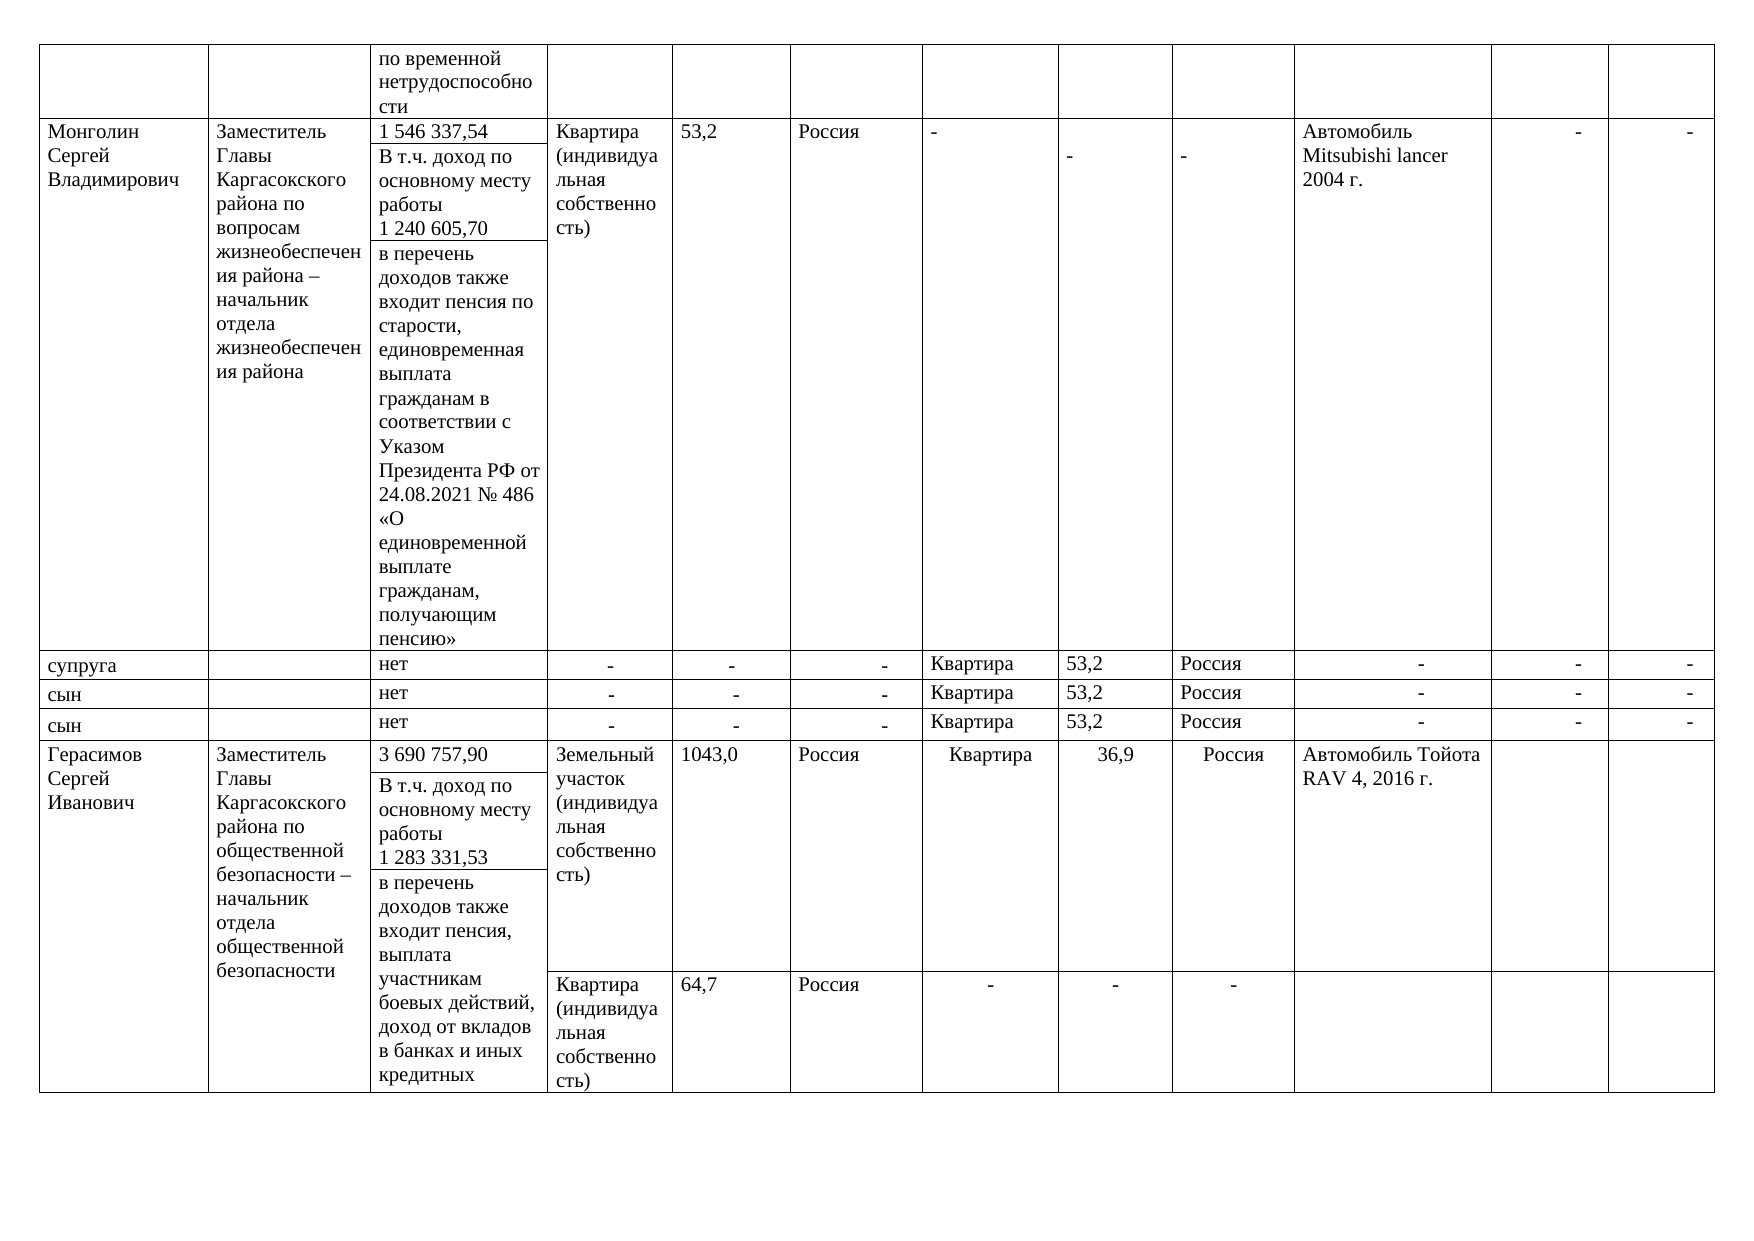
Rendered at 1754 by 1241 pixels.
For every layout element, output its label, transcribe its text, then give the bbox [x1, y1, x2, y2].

table_cell в перечень доходов также входит пенсия, выплата участникам боевых действий, доход от вкладов в банках и иных кредитных организациях, социальные выплаты предоставляемые отдельным категориям граждан, доход полученный от продажи квартиры [371, 870, 547, 1092]
table_cell супруга [40, 651, 208, 679]
table_cell 1 546 337,54 [371, 119, 547, 143]
table_cell [1492, 972, 1608, 1092]
table_cell - [1492, 119, 1608, 650]
table_cell 36,9 [1059, 741, 1172, 971]
table_cell [1609, 972, 1714, 1092]
table_cell 3 690 757,90 [371, 741, 547, 772]
table_cell нет [371, 680, 547, 708]
table_cell - [548, 651, 672, 679]
table_cell Автомобиль Mitsubishi lancer 2004 г. [1295, 119, 1491, 650]
table_cell [209, 651, 370, 679]
table_cell - [1173, 119, 1294, 650]
table_cell - [1295, 651, 1491, 679]
table_cell Квартира (индивидуальная собственность) [548, 119, 672, 650]
table_cell - [673, 680, 790, 708]
table_cell сын [40, 709, 208, 740]
table_cell - [1609, 119, 1714, 650]
table_cell [1492, 741, 1608, 971]
table_cell Квартира [923, 741, 1058, 971]
table_cell Квартира [923, 651, 1058, 679]
table_cell Квартира [923, 709, 1058, 740]
table_cell Герасимов Сергей Иванович [40, 741, 208, 1092]
table_cell - [1059, 119, 1172, 650]
table_cell Заместитель Главы Каргасокского района по вопросам жизнеобеспечения района – начальник отдела жизнеобеспечения района [209, 119, 370, 650]
table_cell Земельный участок (индивидуальная собственность) [548, 741, 672, 971]
table_cell [209, 680, 370, 708]
table_cell - [1295, 680, 1491, 708]
table_cell - [1492, 709, 1608, 740]
table_cell Автомобиль Тойота RAV 4, 2016 г. [1295, 741, 1491, 971]
table_cell - [923, 119, 1058, 650]
table_cell в перечень доходов также входит пенсия по старости, единовременная выплата гражданам в соответствии с Указом Президента РФ от 24.08.2021 № 486 «О единовременной выплате гражданам, получающим пенсию» [371, 241, 547, 650]
table_cell сын [40, 680, 208, 708]
table_cell - [1492, 651, 1608, 679]
table_cell 64,7 [673, 972, 790, 1092]
table_cell Россия [1173, 651, 1294, 679]
table_cell нет [371, 709, 547, 740]
table_cell Россия [1173, 741, 1294, 971]
table_cell 1043,0 [673, 741, 790, 971]
table_cell - [791, 651, 922, 679]
table_cell 53,2 [1059, 651, 1172, 679]
table_cell Россия [791, 972, 922, 1092]
table_cell - [548, 680, 672, 708]
table_cell - [1609, 651, 1714, 679]
table_cell Россия [1173, 709, 1294, 740]
table_cell Квартира (индивидуальная собственность) [548, 972, 672, 1092]
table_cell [371, 45, 547, 118]
table_cell Россия [791, 741, 922, 971]
table_cell - [1609, 680, 1714, 708]
table_cell Россия [791, 119, 922, 650]
table_cell - [673, 709, 790, 740]
table_cell Заместитель Главы Каргасокского района по общественной безопасности – начальник отдела общественной безопасности [209, 741, 370, 1092]
table_cell - [1609, 709, 1714, 740]
table_cell [209, 709, 370, 740]
table_cell - [1059, 972, 1172, 1092]
table_cell Россия [1173, 680, 1294, 708]
table_cell В т.ч. доход по основному месту работы 1 283 331,53 [371, 773, 547, 869]
table_cell - [923, 972, 1058, 1092]
table_cell - [548, 709, 672, 740]
table_cell нет [371, 651, 547, 679]
table_cell - [1295, 709, 1491, 740]
table_cell - [791, 709, 922, 740]
table_cell 53,2 [1059, 709, 1172, 740]
table_cell - [673, 651, 790, 679]
table_cell Квартира [923, 680, 1058, 708]
table_cell В т.ч. доход по основному месту работы 1 240 605,70 [371, 144, 547, 240]
table_cell 53,2 [673, 119, 790, 650]
table_cell Монголин Сергей Владимирович [40, 119, 208, 650]
table_cell - [1173, 972, 1294, 1092]
table_cell [1609, 741, 1714, 971]
table_cell 53,2 [1059, 680, 1172, 708]
table_cell [1295, 972, 1491, 1092]
table_cell - [1492, 680, 1608, 708]
table_cell - [791, 680, 922, 708]
